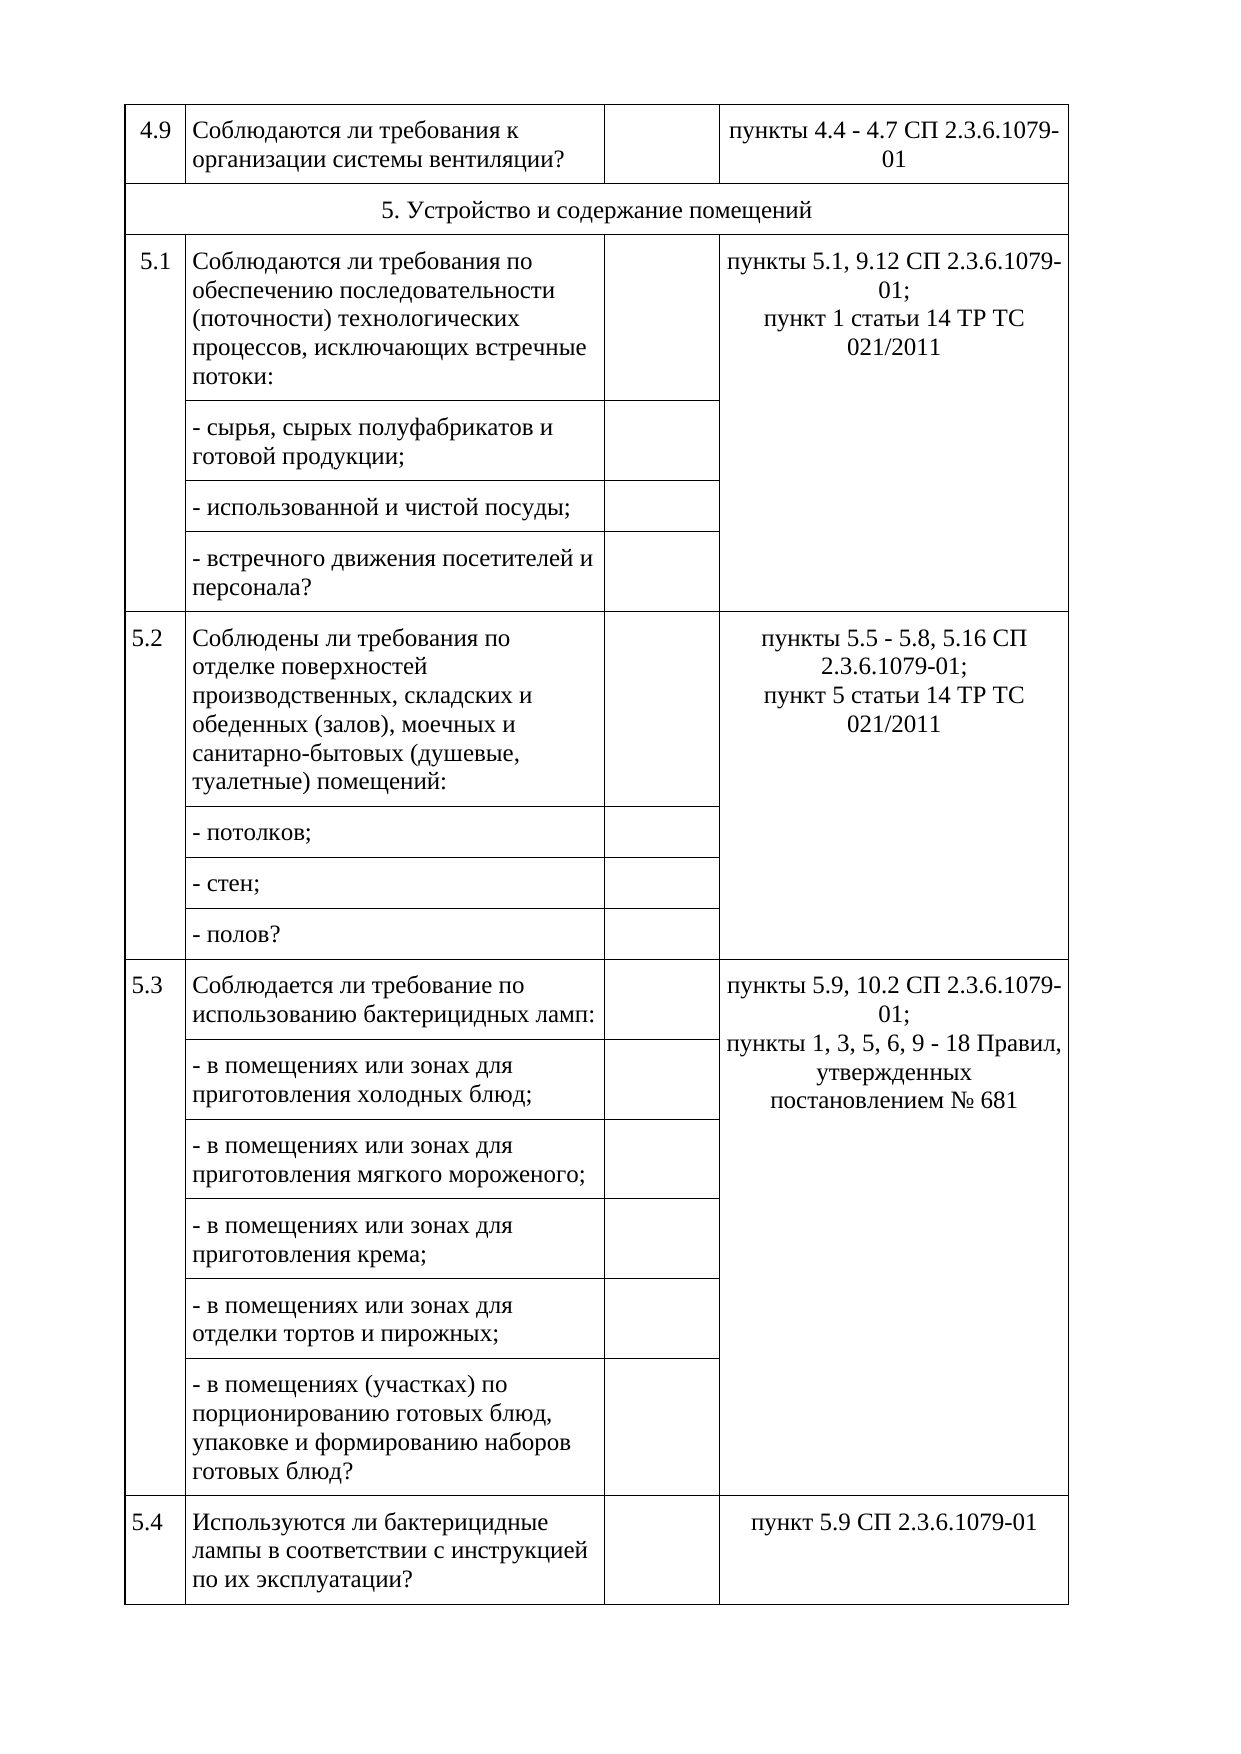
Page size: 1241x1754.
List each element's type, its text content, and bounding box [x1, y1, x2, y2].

table_cell [605, 858, 719, 908]
table_cell - в помещениях или зонах для отделки тортов и пирожных; [186, 1279, 604, 1358]
table_cell пункты 4.4 - 4.7 СП 2.3.6.1079-01 [720, 105, 1068, 183]
table_cell пункты 5.9, 10.2 СП 2.3.6.1079-01; пункты 1, 3, 5, 6, 9 - 18 Правил, утвержденных постановлением № 681 [720, 960, 1068, 1495]
table_cell [605, 105, 719, 183]
table_cell [605, 532, 719, 611]
table_cell [605, 807, 719, 857]
table_cell Соблюдены ли требования по отделке поверхностей производственных, складских и обеденных (залов), моечных и санитарно-бытовых (душевые, туалетные) помещений: [186, 612, 604, 806]
table_cell [605, 960, 719, 1039]
table_cell пункт 5.9 СП 2.3.6.1079-01 [720, 1496, 1068, 1604]
table_cell 5. Устройство и содержание помещений [126, 184, 1068, 234]
table_cell - использованной и чистой посуды; [186, 481, 604, 531]
table_cell - встречного движения посетителей и персонала? [186, 532, 604, 611]
table_cell [605, 481, 719, 531]
table_cell - в помещениях или зонах для приготовления крема; [186, 1199, 604, 1278]
table_cell - потолков; [186, 807, 604, 857]
table_cell [605, 909, 719, 959]
table_cell Используются ли бактерицидные лампы в соответствии с инструкцией по их эксплуатации? [186, 1496, 604, 1604]
table_cell пункты 5.5 - 5.8, 5.16 СП 2.3.6.1079-01; пункт 5 статьи 14 ТР ТС 021/2011 [720, 612, 1068, 959]
table_cell 5.1 [126, 235, 185, 611]
table_cell - в помещениях (участках) по порционированию готовых блюд, упаковке и формированию наборов готовых блюд? [186, 1359, 604, 1495]
table_cell Соблюдаются ли требования по обеспечению последовательности (поточности) технологических процессов, исключающих встречные потоки: [186, 235, 604, 400]
table_cell [605, 1496, 719, 1604]
table_cell 5.2 [126, 612, 185, 959]
table_cell Соблюдаются ли требования к организации системы вентиляции? [186, 105, 604, 183]
table_cell - стен; [186, 858, 604, 908]
table_cell [605, 401, 719, 480]
table_cell [605, 1040, 719, 1118]
table_cell Соблюдается ли требование по использованию бактерицидных ламп: [186, 960, 604, 1039]
table_cell [605, 1199, 719, 1278]
table_cell - полов? [186, 909, 604, 959]
table_cell [605, 1279, 719, 1358]
table_cell 5.4 [126, 1496, 185, 1604]
table_cell пункты 5.1, 9.12 СП 2.3.6.1079-01; пункт 1 статьи 14 ТР ТС 021/2011 [720, 235, 1068, 611]
table_cell [605, 1359, 719, 1495]
table_cell - сырья, сырых полуфабрикатов и готовой продукции; [186, 401, 604, 480]
table_cell - в помещениях или зонах для приготовления холодных блюд; [186, 1040, 604, 1118]
table_cell 5.3 [126, 960, 185, 1495]
table_cell [605, 612, 719, 806]
table_cell - в помещениях или зонах для приготовления мягкого мороженого; [186, 1120, 604, 1198]
table_cell [605, 1120, 719, 1198]
table_cell 4.9 [126, 105, 185, 183]
table_cell [605, 235, 719, 400]
